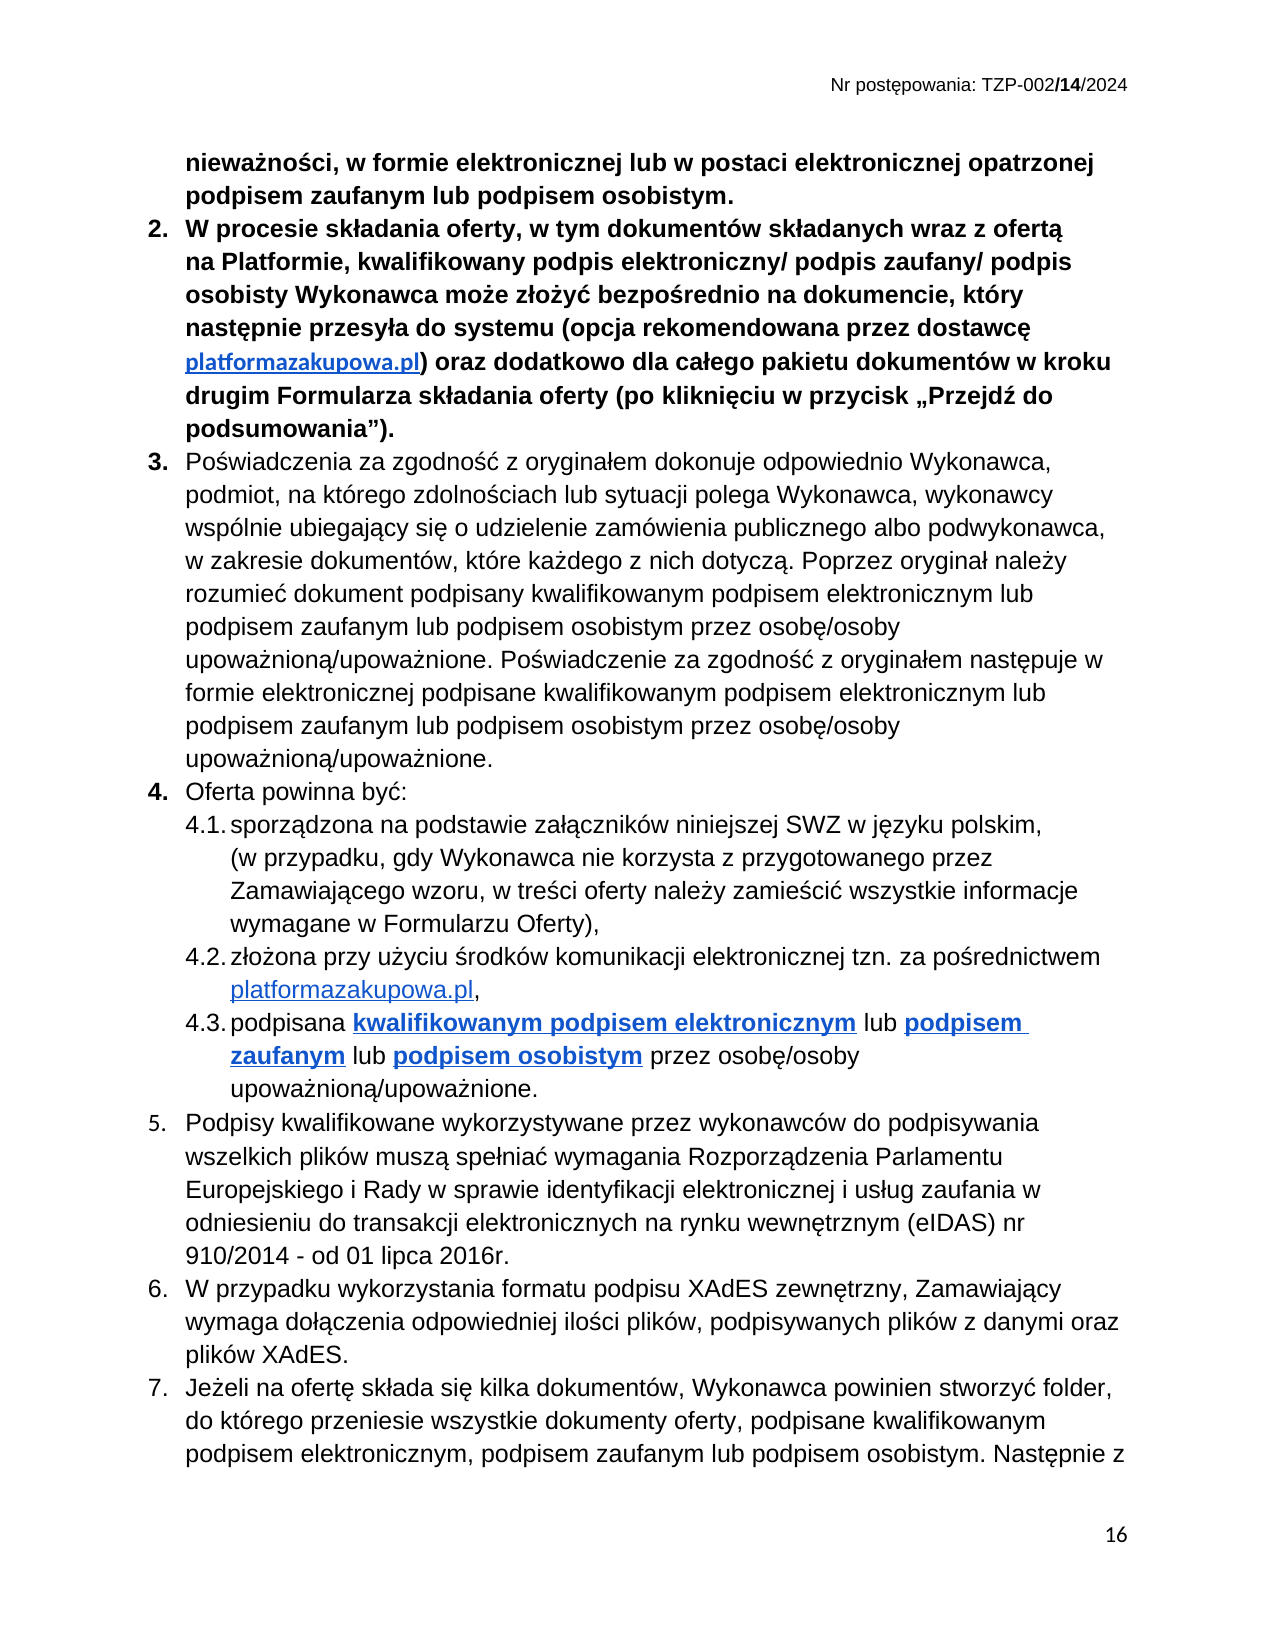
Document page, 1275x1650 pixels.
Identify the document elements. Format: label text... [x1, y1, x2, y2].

list Podpisy kwalifikowane wykorzystywane przez wykonawców do podpisywania wszelkich plików muszą spełniać wymagania Rozporządzenia Parlamentu Europejskiego i Rady w sprawie identyfikacji elektronicznej i usług zaufania w odniesieniu do transakcji elektronicznych na rynku wewnętrznym (eIDAS) nr 910/2014 - od 01 lipca 2016r. [148, 1107, 1127, 1270]
list Oferta powinna być: [148, 777, 1127, 806]
list W przypadku wykorzystania formatu podpisu XAdES zewnętrzny, Zamawiający wymaga dołączenia odpowiedniej ilości plików, podpisywanych plików z danymi oraz plików XAdES. [148, 1274, 1127, 1369]
list sporządzona na podstawie załączników niniejszej SWZ w języku polskim, (w przypadku, gdy Wykonawca nie korzysta z przygotowanego przez Zamawiającego wzoru, w treści oferty należy zamieścić wszystkie informacje wymagane w Formularzu Oferty), [185, 810, 1127, 938]
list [148, 148, 1127, 209]
list Poświadczenia za zgodność z oryginałem dokonuje odpowiednio Wykonawca, podmiot, na którego zdolnościach lub sytuacji polega Wykonawca, wykonawcy wspólnie ubiegający się o udzielenie zamówienia publicznego albo podwykonawca, w zakresie dokumentów, które każdego z nich dotyczą. Poprzez oryginał należy rozumieć dokument podpisany kwalifikowanym podpisem elektronicznym lub podpisem zaufanym lub podpisem osobistym przez osobę/osoby upoważnioną/upoważnione. Poświadczenie za zgodność z oryginałem następuje w formie elektronicznej podpisane kwalifikowanym podpisem elektronicznym lub podpisem zaufanym lub podpisem osobistym przez osobę/osoby upoważnioną/upoważnione. [148, 447, 1127, 773]
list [148, 1373, 1127, 1468]
list złożona przy użyciu środków komunikacji elektronicznej tzn. za pośrednictwem platformazakupowa.pl, [185, 942, 1127, 1004]
list W procesie składania oferty, w tym dokumentów składanych wraz z ofertą na Platformie, kwalifikowany podpis elektroniczny/ podpis zaufany/ podpis osobisty Wykonawca może złożyć bezpośrednio na dokumencie, który następnie przesyła do systemu (opcja rekomendowana przez dostawcę platformazakupowa.pl) oraz dodatkowo dla całego pakietu dokumentów w kroku drugim Formularza składania oferty (po kliknięciu w przycisk „Przejdź do podsumowania”). [148, 214, 1127, 442]
list podpisana kwalifikowanym podpisem elektronicznym lub podpisem zaufanym lub podpisem osobistym przez osobę/osoby upoważnioną/upoważnione. [185, 1008, 1127, 1103]
